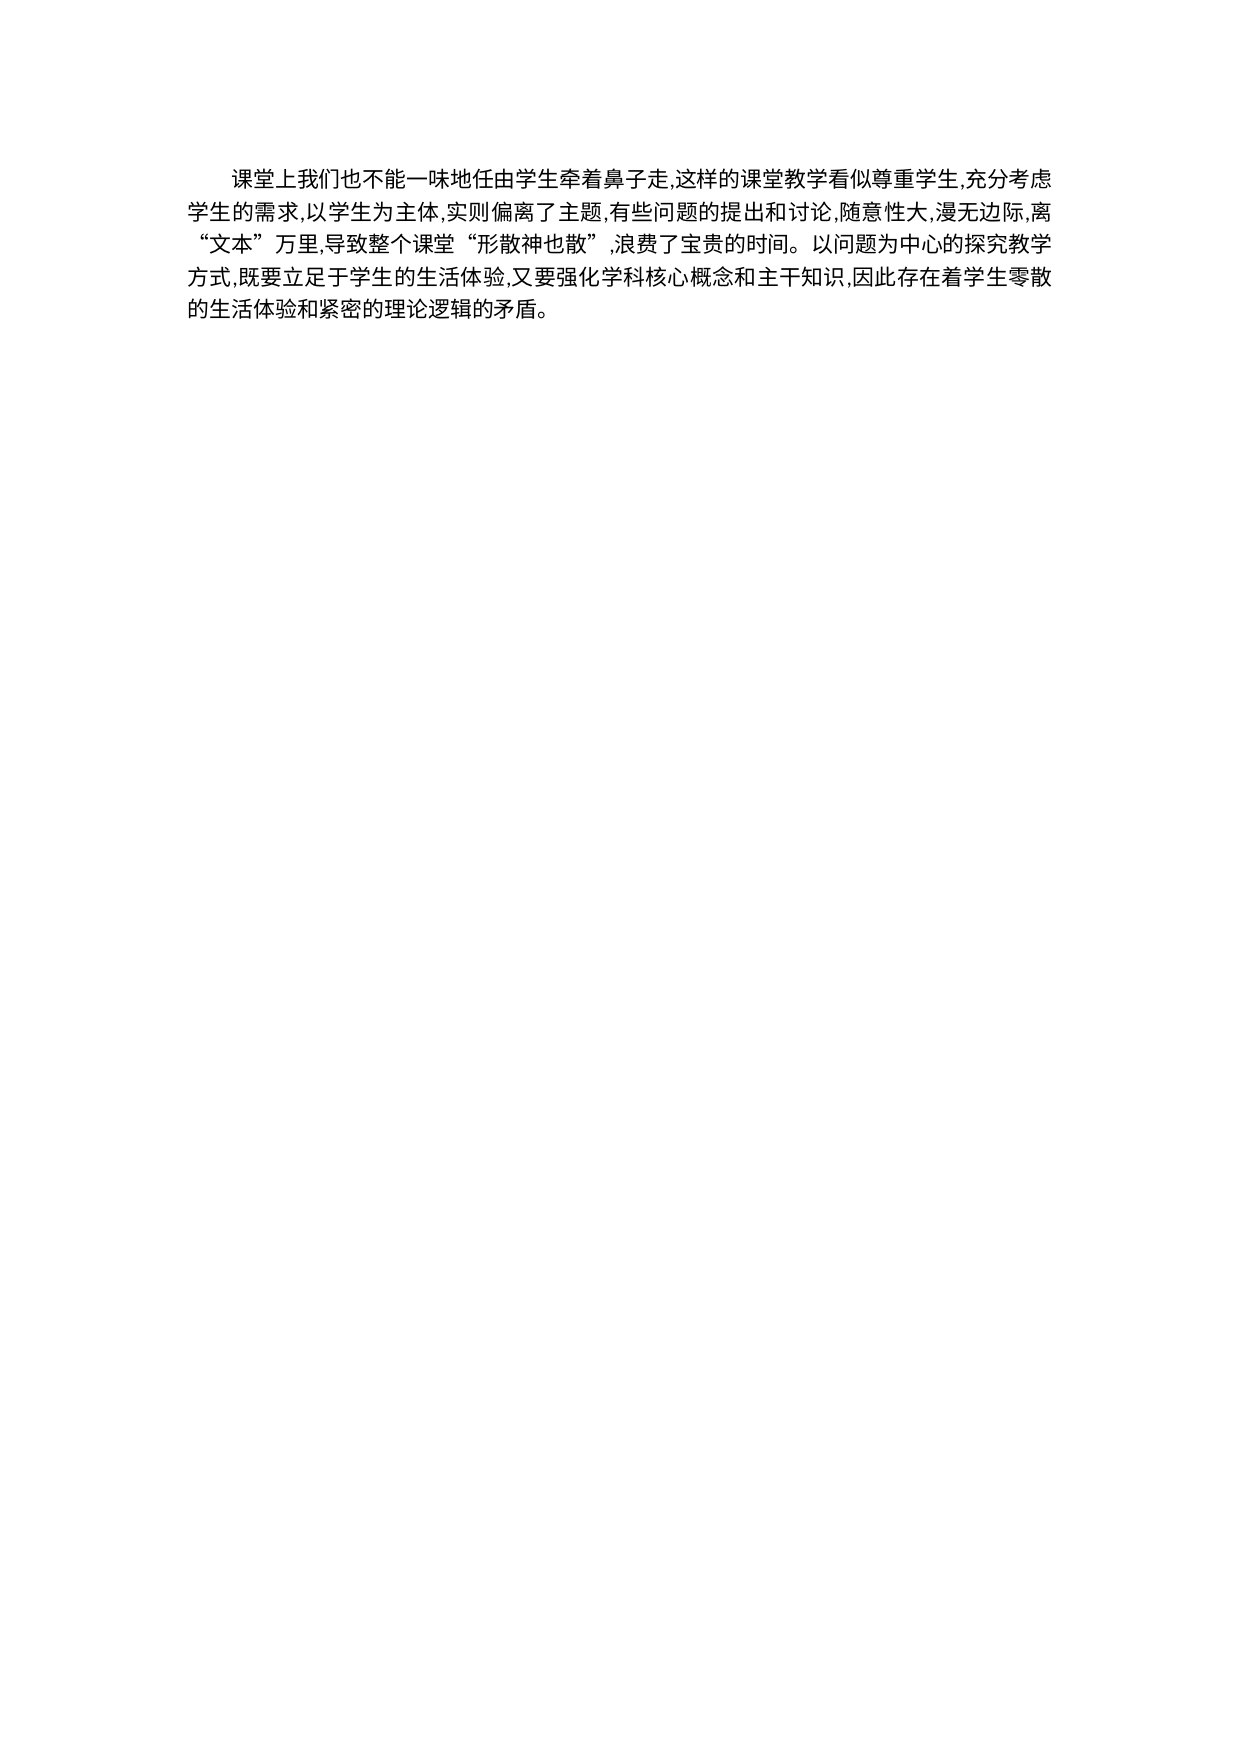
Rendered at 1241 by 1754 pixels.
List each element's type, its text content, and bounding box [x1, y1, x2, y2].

list 课堂上我们也不能一味地任由学生牵着鼻子走,这样的课堂教学看似尊重学生,充分考虑学生的需求,以学生为主体,实则偏离了主题,有些问题的提出和讨论,随意性大,漫无边际,离“文本”万里,导致整个课堂“形散神也散”,浪费了宝贵的时间。以问题为中心的探究教学方式,既要立足于学生的生活体验,又要强化学科核心概念和主干知识,因此存在着学生零散的生活体验和紧密的理论逻辑的矛盾。 [187, 162, 1053, 324]
